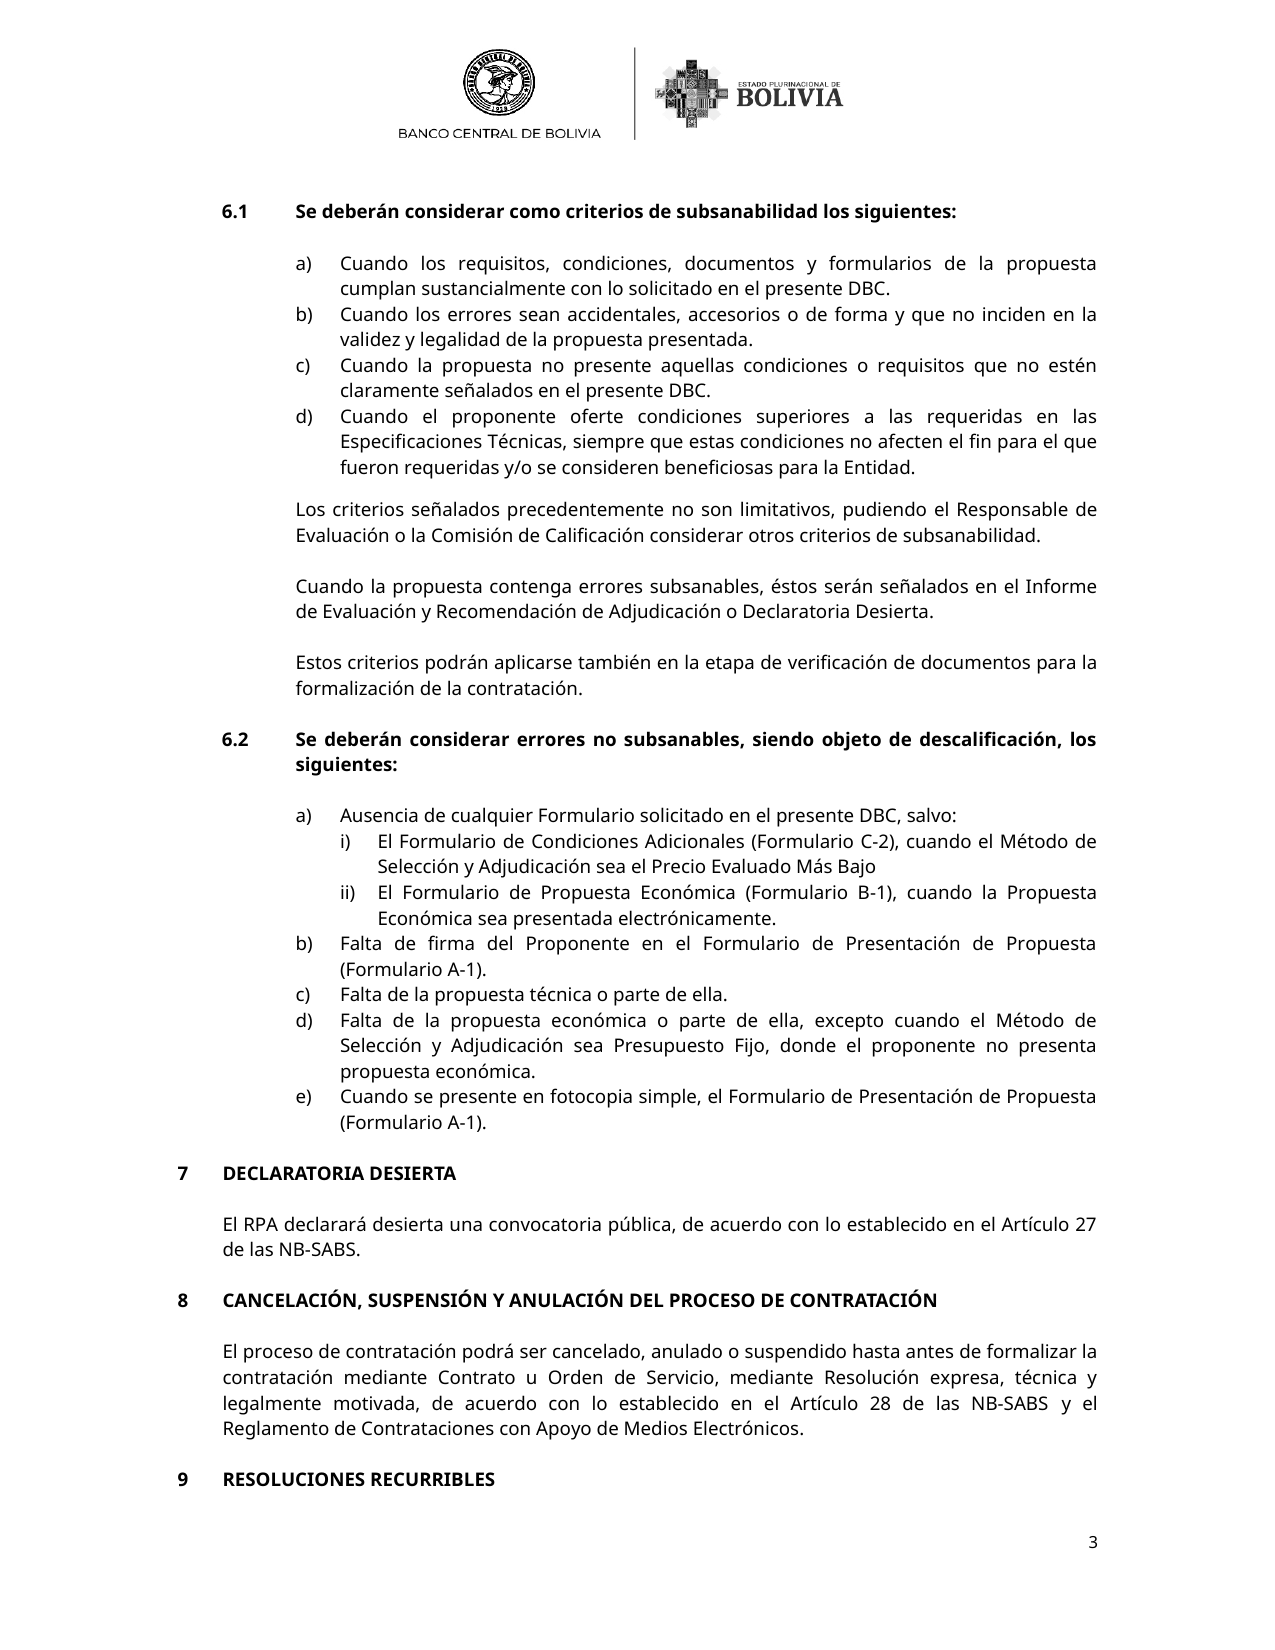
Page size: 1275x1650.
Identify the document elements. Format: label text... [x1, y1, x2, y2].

title RESOLUCIONES RECURRIBLES [177, 1466, 1098, 1492]
list Ausencia de cualquier Formulario solicitado en el presente DBC, salvo: [295, 803, 1098, 828]
list Falta de firma del Proponente en el Formulario de Presentación de Propuesta (Formulario A-1). [295, 930, 1098, 981]
list Cuando la propuesta no presente aquellas condiciones o requisitos que no estén claramente señalados en el presente DBC. [295, 352, 1098, 403]
list Se deberán considerar errores no subsanables, siendo objeto de descalificación, los siguientes: [222, 726, 1098, 777]
list Cuando los requisitos, condiciones, documentos y formularios de la propuesta cumplan sustancialmente con lo solicitado en el presente DBC. [295, 250, 1098, 301]
picture [177, 4, 1077, 186]
list Estos criterios podrán aplicarse también en la etapa de verificación de documentos para la formalización de la contratación. [295, 650, 1098, 701]
list Falta de la propuesta económica o parte de ella, excepto cuando el Método de Selección y Adjudicación sea Presupuesto Fijo, donde el proponente no presenta propuesta económica. [295, 1007, 1098, 1083]
list Se deberán considerar como criterios de subsanabilidad los siguientes: [222, 148, 1098, 224]
list Cuando se presente en fotocopia simple, el Formulario de Presentación de Propuesta (Formulario A-1). [295, 1083, 1098, 1134]
list Los criterios señalados precedentemente no son limitativos, pudiendo el Responsable de Evaluación o la Comisión de Calificación considerar otros criterios de subsanabilidad. [295, 497, 1098, 548]
list El Formulario de Condiciones Adicionales (Formulario C-2), cuando el Método de Selección y Adjudicación sea el Precio Evaluado Más Bajo [340, 828, 1098, 879]
list Cuando el proponente oferte condiciones superiores a las requeridas en las Especificaciones Técnicas, siempre que estas condiciones no afecten el fin para el que fueron requeridas y/o se consideren beneficiosas para la Entidad. [295, 403, 1098, 479]
list Cuando la propuesta contenga errores subsanables, éstos serán señalados en el Informe de Evaluación y Recomendación de Adjudicación o Declaratoria Desierta. [295, 573, 1098, 624]
list El Formulario de Propuesta Económica (Formulario B-1), cuando la Propuesta Económica sea presentada electrónicamente. [340, 879, 1098, 930]
list Falta de la propuesta técnica o parte de ella. [295, 981, 1098, 1007]
title DECLARATORIA DESIERTA [177, 1160, 1098, 1186]
list Cuando los errores sean accidentales, accesorios o de forma y que no inciden en la validez y legalidad de la propuesta presentada. [295, 301, 1098, 352]
text El RPA declarará desierta una convocatoria pública, de acuerdo con lo establecido en el Artículo 27 de las NB-SABS. [222, 1211, 1098, 1262]
text El proceso de contratación podrá ser cancelado, anulado o suspendido hasta antes de formalizar la contratación mediante Contrato u Orden de Servicio, mediante Resolución expresa, técnica y legalmente motivada, de acuerdo con lo establecido en el Artículo 28 de las NB-SABS y el Reglamento de Contrataciones con Apoyo de Medios Electrónicos. [222, 1339, 1098, 1441]
title CANCELACIÓN, SUSPENSIÓN Y ANULACIÓN DEL PROCESO DE CONTRATACIÓN [177, 1288, 1098, 1313]
